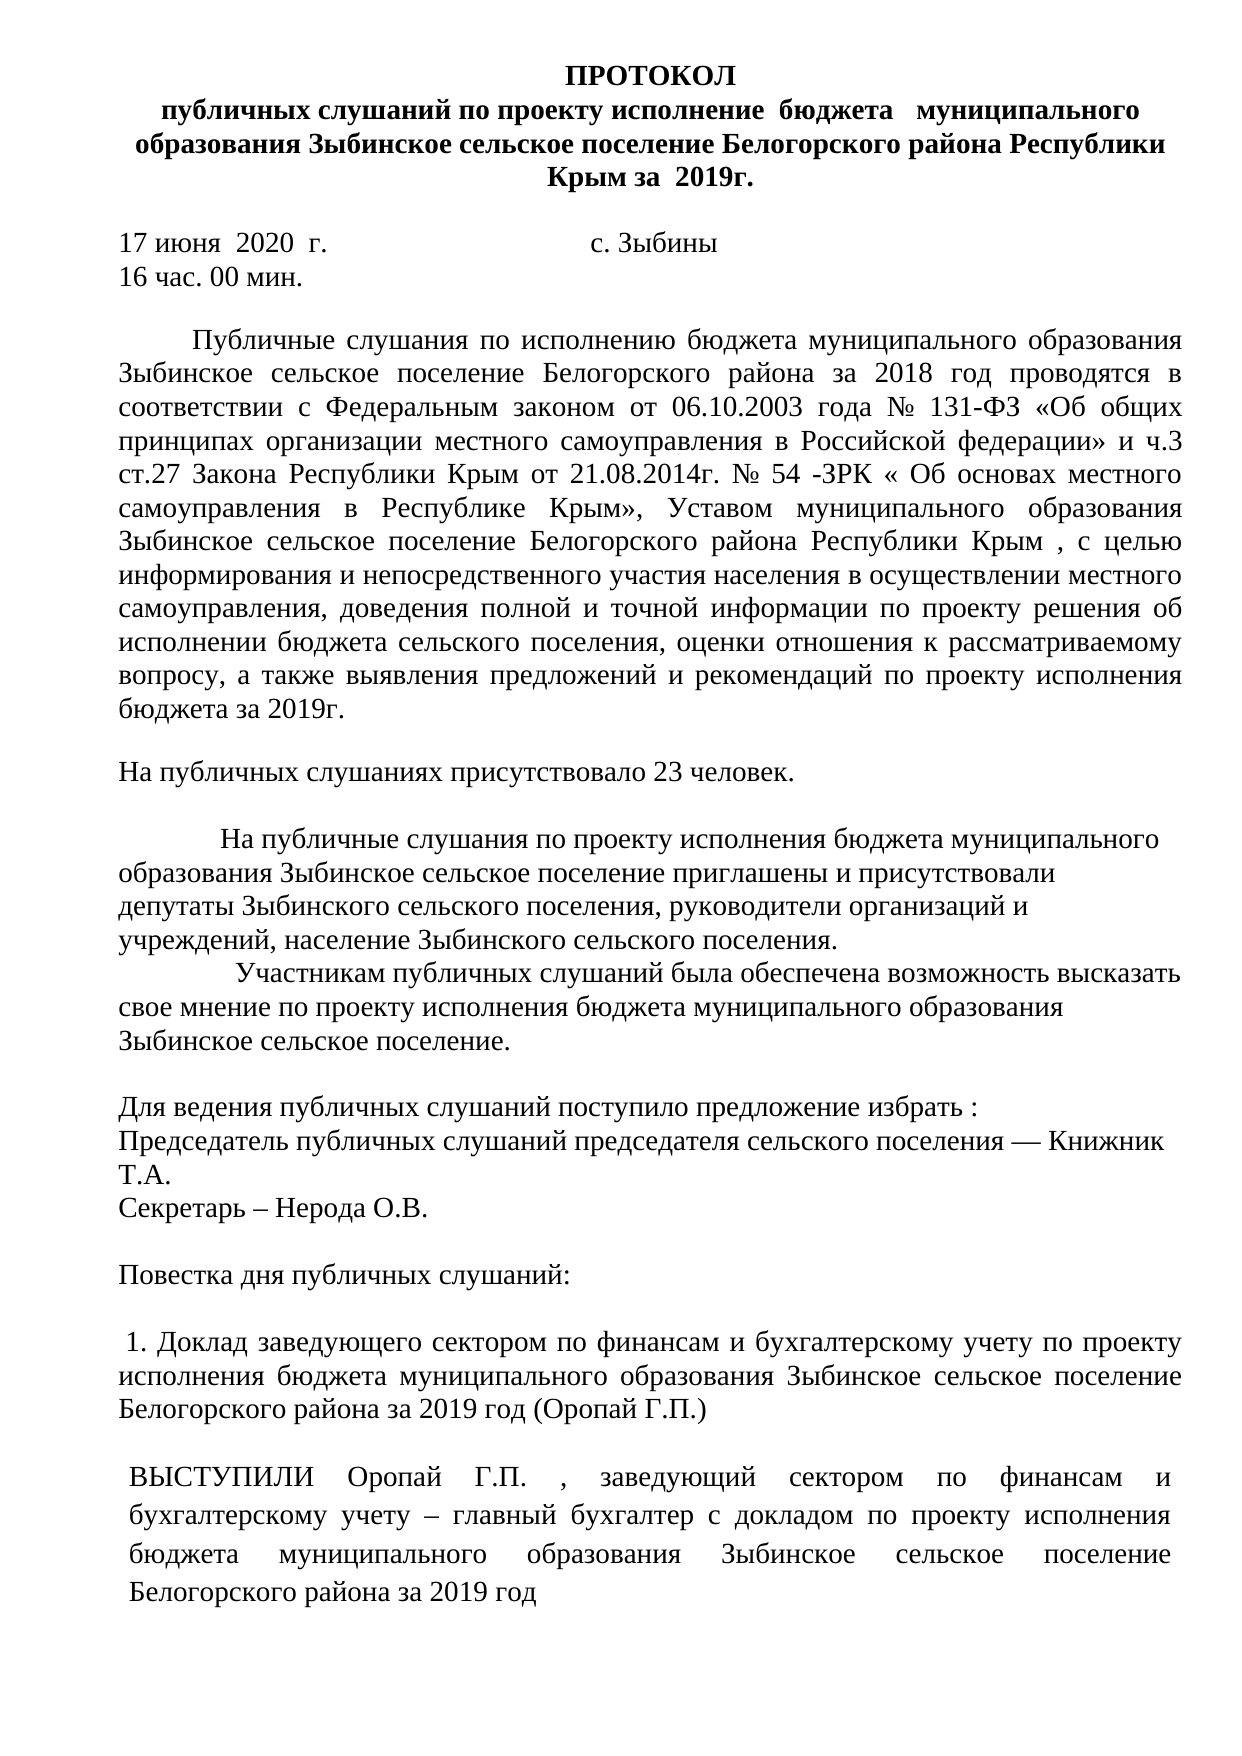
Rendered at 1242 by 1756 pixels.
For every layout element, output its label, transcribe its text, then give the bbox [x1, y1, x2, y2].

text публичных слушаний по проекту исполнение бюджета муниципального образования Зыбинское сельское поселение Белогорского района Республики Крым за 2019г. [131, 92, 1170, 193]
text Председатель публичных слушаний председателя сельского поселения — Книжник Т.А. [118, 1123, 1194, 1190]
text Секретарь – Нерода О.В. [118, 1190, 1194, 1224]
text Зыбинское сельское поселение. [118, 1023, 1194, 1056]
text депутаты Зыбинского сельского поселения, руководители организаций и учреждений, население Зыбинского сельского поселения. [118, 888, 1162, 956]
text 17 июня 2020 г. с. Зыбины [118, 226, 1194, 259]
text 1. Доклад заведующего сектором по финансам и бухгалтерскому учету по проекту исполнения бюджета муниципального образования Зыбинское сельское поселение Белогорского района за 2019 год (Оропай Г.П.) [118, 1324, 1183, 1425]
text ВЫСТУПИЛИ Оропай Г.П. , заведующий сектором по финансам и бухгалтерскому учету – главный бухгалтер с докладом по проекту исполнения бюджета муниципального образования Зыбинское сельское поселение Белогорского района за 2019 год [129, 1459, 1172, 1608]
text 16 час. 00 мин. [118, 259, 1194, 293]
text Для ведения публичных слушаний поступило предложение избрать : [118, 1090, 1194, 1123]
text Повестка дня публичных слушаний: [118, 1257, 1194, 1291]
subtitle ПРОТОКОЛ [563, 59, 738, 92]
text На публичные слушания по проекту исполнения бюджета муниципального образования Зыбинское сельское поселение приглашены и присутствовали [118, 821, 1162, 888]
text На публичных слушаниях присутствовало 23 человек. [118, 754, 1194, 788]
text Публичные слушания по исполнению бюджета муниципального образования Зыбинское сельское поселение Белогорского района за 2018 год проводятся в соответствии с Федеральным законом от 06.10.2003 года № 131-ФЗ «Об общих принципах организации местного самоуправления в Российской федерации» и ч.3 ст.27 Закона Республики Крым от 21.08.2014г. № 54 -ЗРК « Об основах местного самоуправления в Республике Крым», Уставом муниципального образования Зыбинское сельское поселение Белогорского района Республики Крым , с целью информирования и непосредственного участия населения в осуществлении местного самоуправления, доведения полной и точной информации по проекту решения об исполнении бюджета сельского поселения, оценки отношения к рассматриваемому вопросу, а также выявления предложений и рекомендаций по проекту исполнения бюджета за 2019г. [118, 322, 1183, 724]
text Участникам публичных слушаний была обеспечена возможность высказать свое мнение по проекту исполнения бюджета муниципального образования [118, 956, 1183, 1023]
